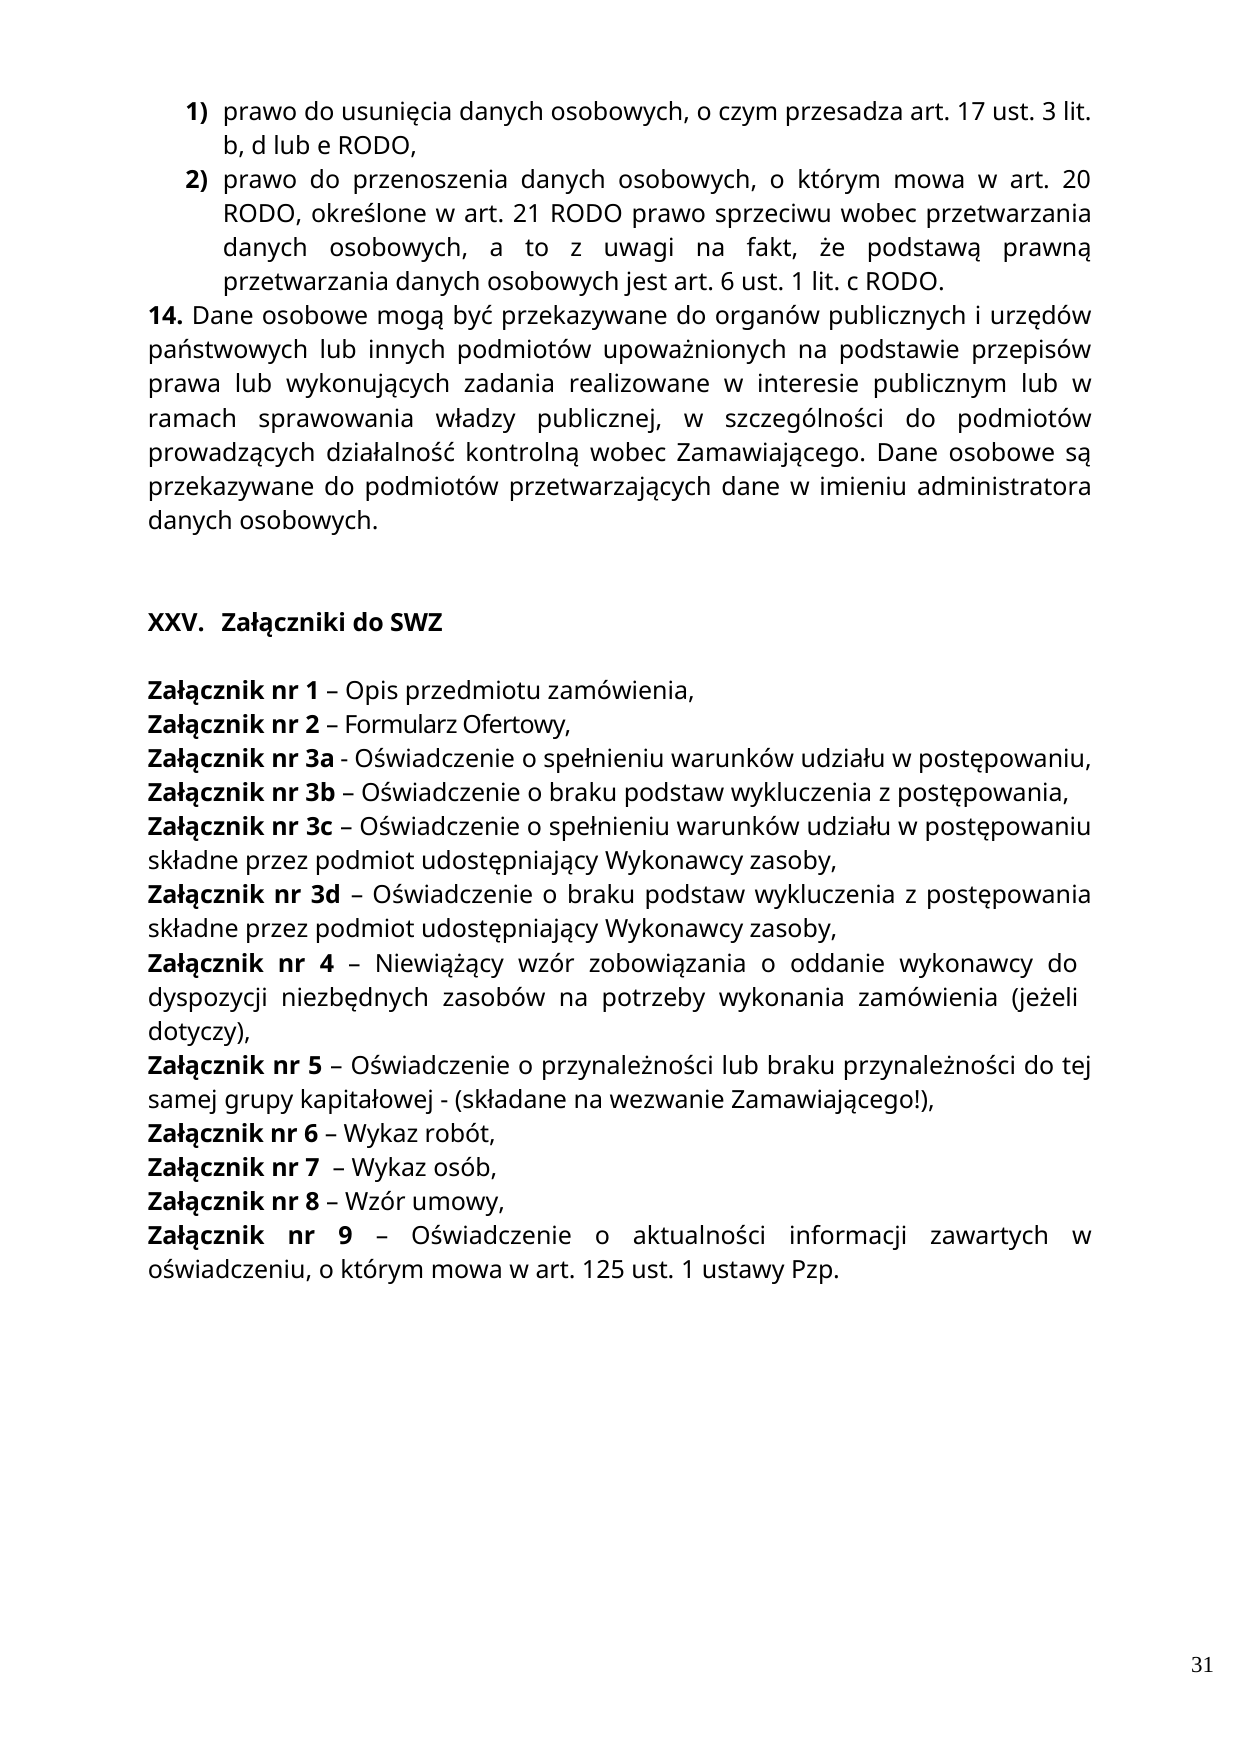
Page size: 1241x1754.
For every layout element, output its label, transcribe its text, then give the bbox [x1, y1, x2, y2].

text Załącznik nr 3a - Oświadczenie o spełnieniu warunków udziału w postępowaniu, [148, 741, 1093, 775]
text Załączniki do SWZ [148, 604, 1093, 639]
text Załącznik nr 3d – Oświadczenie o braku podstaw wykluczenia z postępowania składne przez podmiot udostępniający Wykonawcy zasoby, [148, 877, 1093, 945]
text Załącznik nr 7 – Wykaz osób, [148, 1149, 1093, 1184]
text Załącznik nr 6 – Wykaz robót, [148, 1116, 1093, 1149]
text Załącznik nr 3b – Oświadczenie o braku podstaw wykluczenia z postępowania, [148, 775, 1093, 809]
list prawo do usunięcia danych osobowych, o czym przesadza art. 17 ust. 3 lit. b, d lub e RODO, [185, 94, 1093, 162]
list prawo do przenoszenia danych osobowych, o którym mowa w art. 20 RODO, określone w art. 21 RODO prawo sprzeciwu wobec przetwarzania danych osobowych, a to z uwagi na fakt, że podstawą prawną przetwarzania danych osobowych jest art. 6 ust. 1 lit. c RODO. [185, 162, 1093, 298]
text Załącznik nr 2 – Formularz Ofertowy, [148, 707, 1093, 741]
text Załącznik nr 8 – Wzór umowy, [148, 1184, 1093, 1218]
text Załącznik nr 4 – Niewiążący wzór zobowiązania o oddanie wykonawcy do dyspozycji niezbędnych zasobów na potrzeby wykonania zamówienia (jeżeli dotyczy), [148, 945, 1078, 1047]
text Załącznik nr 1 – Opis przedmiotu zamówienia, [148, 673, 1093, 707]
text Załącznik nr 5 – Oświadczenie o przynależności lub braku przynależności do tej samej grupy kapitałowej - (składane na wezwanie Zamawiającego!), [148, 1047, 1093, 1116]
text 14. Dane osobowe mogą być przekazywane do organów publicznych i urzędów państwowych lub innych podmiotów upoważnionych na podstawie przepisów prawa lub wykonujących zadania realizowane w interesie publicznym lub w ramach sprawowania władzy publicznej, w szczególności do podmiotów prowadzących działalność kontrolną wobec Zamawiającego. Dane osobowe są przekazywane do podmiotów przetwarzających dane w imieniu administratora danych osobowych. [148, 298, 1093, 536]
text Załącznik nr 9 – Oświadczenie o aktualności informacji zawartych w oświadczeniu, o którym mowa w art. 125 ust. 1 ustawy Pzp. [148, 1218, 1093, 1286]
text Załącznik nr 3c – Oświadczenie o spełnieniu warunków udziału w postępowaniu składne przez podmiot udostępniający Wykonawcy zasoby, [148, 809, 1093, 877]
